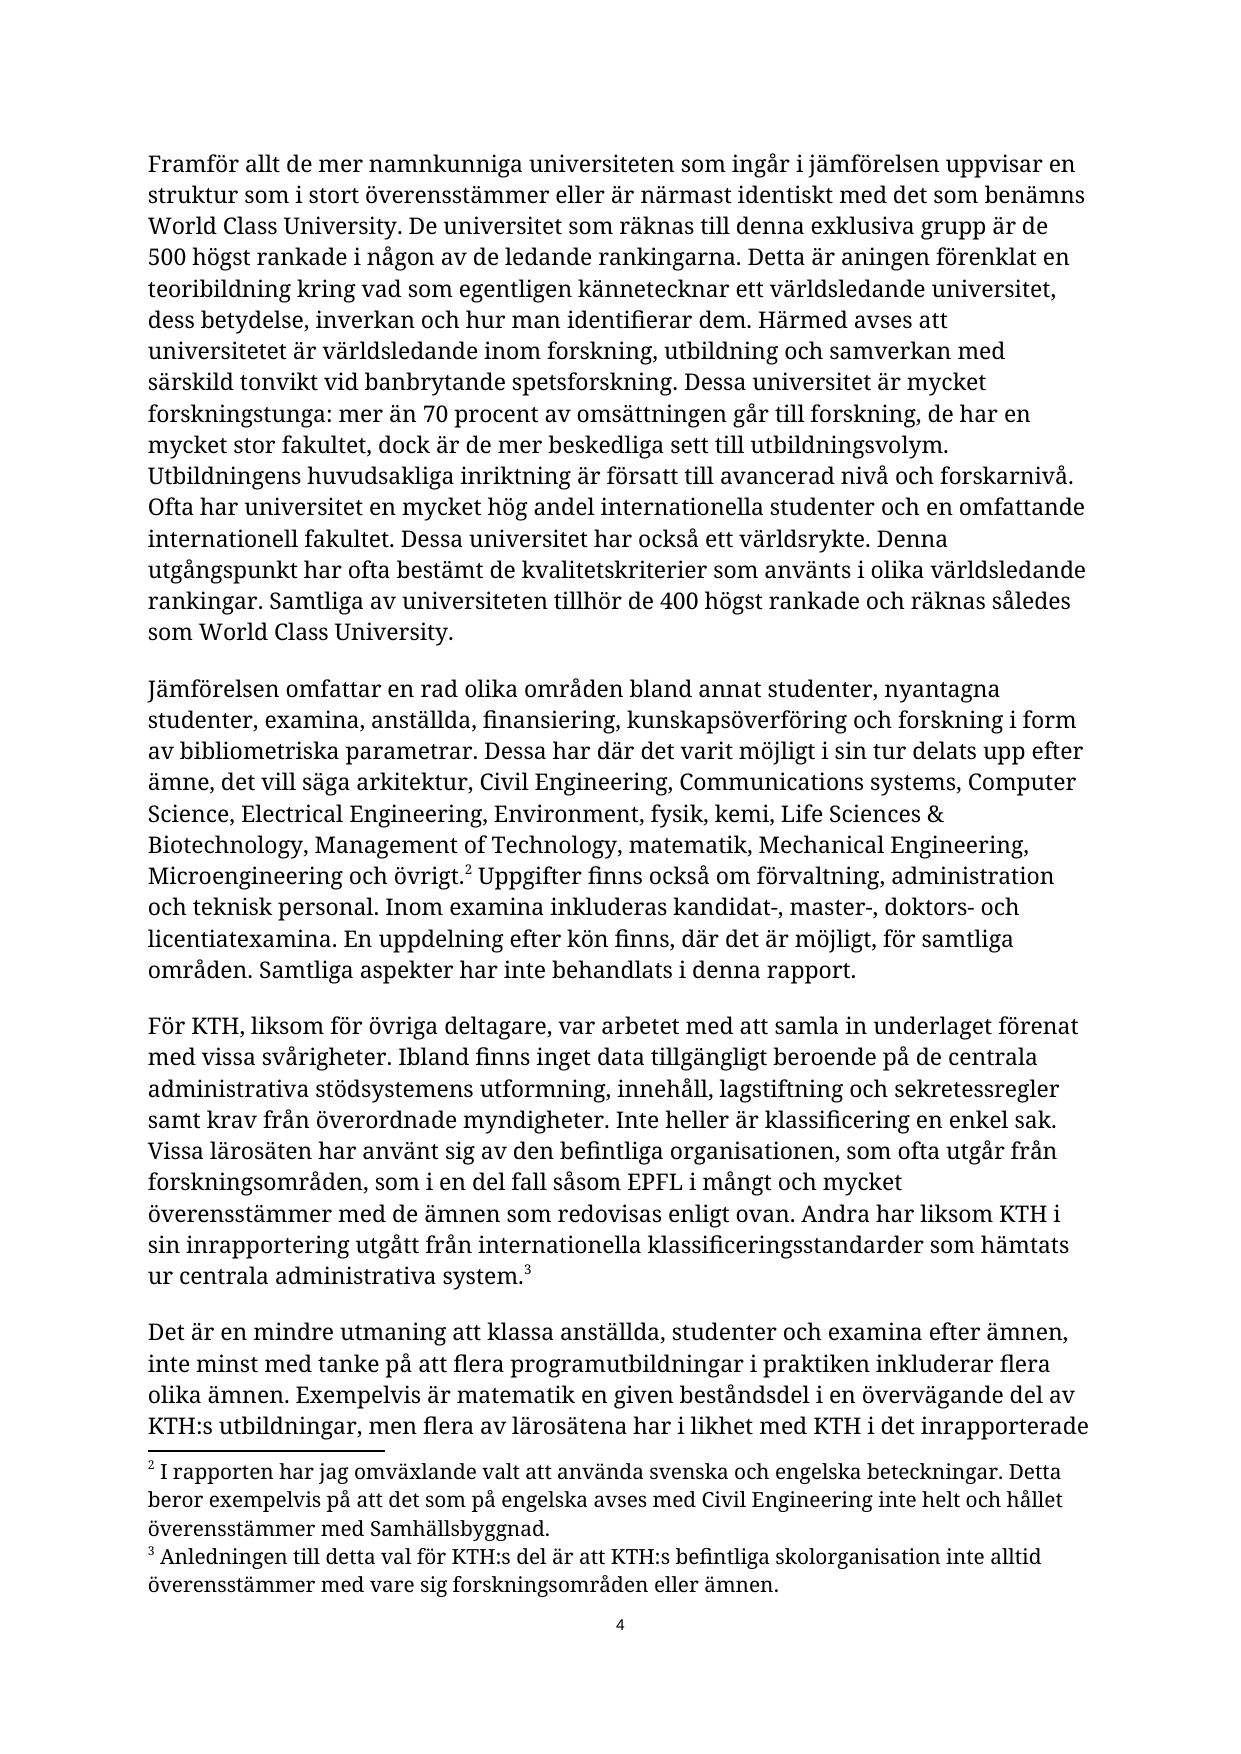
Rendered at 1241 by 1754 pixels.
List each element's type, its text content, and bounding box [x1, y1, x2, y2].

text Framför allt de mer namnkunniga universiteten som ingår i jämförelsen uppvisar en struktur som i stort överensstämmer eller är närmast identiskt med det som benämns World Class University. De universitet som räknas till denna exklusiva grupp är de 500 högst rankade i någon av de ledande rankingarna. Detta är aningen förenklat en teoribildning kring vad som egentligen kännetecknar ett världsledande universitet, dess betydelse, inverkan och hur man identifierar dem. Härmed avses att universitetet är världsledande inom forskning, utbildning och samverkan med särskild tonvikt vid banbrytande spetsforskning. Dessa universitet är mycket forskningstunga: mer än 70 procent av omsättningen går till forskning, de har en mycket stor fakultet, dock är de mer beskedliga sett till utbildningsvolym. Utbildningens huvudsakliga inriktning är försatt till avancerad nivå och forskarnivå. Ofta har universitet en mycket hög andel internationella studenter och en omfattande internationell fakultet. Dessa universitet har också ett världsrykte. Denna utgångspunkt har ofta bestämt de kvalitetskriterier som använts i olika världsledande rankingar. Samtliga av universiteten tillhör de 400 högst rankade och räknas således som World Class University. [148, 148, 1093, 648]
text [148, 1316, 1093, 1441]
text Jämförelsen omfattar en rad olika områden bland annat studenter, nyantagna studenter, examina, anställda, finansiering, kunskapsöverföring och forskning i form av bibliometriska parametrar. Dessa har där det varit möjligt i sin tur delats upp efter ämne, det vill säga arkitektur, Civil Engineering, Communications systems, Computer Science, Electrical Engineering, Environment, fysik, kemi, Life Sciences & Biotechnology, Management of Technology, matematik, Mechanical Engineering, Microengineering och övrigt. Uppgifter finns också om förvaltning, administration och teknisk personal. Inom examina inkluderas kandidat-, master-, doktors- och licentiatexamina. En uppdelning efter kön finns, där det är möjligt, för samtliga områden. Samtliga aspekter har inte behandlats i denna rapport. [148, 673, 1093, 985]
text För KTH, liksom för övriga deltagare, var arbetet med att samla in underlaget förenat med vissa svårigheter. Ibland finns inget data tillgängligt beroende på de centrala administrativa stödsystemens utformning, innehåll, lagstiftning och sekretessregler samt krav från överordnade myndigheter. Inte heller är klassificering en enkel sak. Vissa lärosäten har använt sig av den befintliga organisationen, som ofta utgår från forskningsområden, som i en del fall såsom EPFL i mångt och mycket överensstämmer med de ämnen som redovisas enligt ovan. Andra har liksom KTH i sin inrapportering utgått från internationella klassificeringsstandarder som hämtats ur centrala administrativa system. [148, 1010, 1093, 1291]
